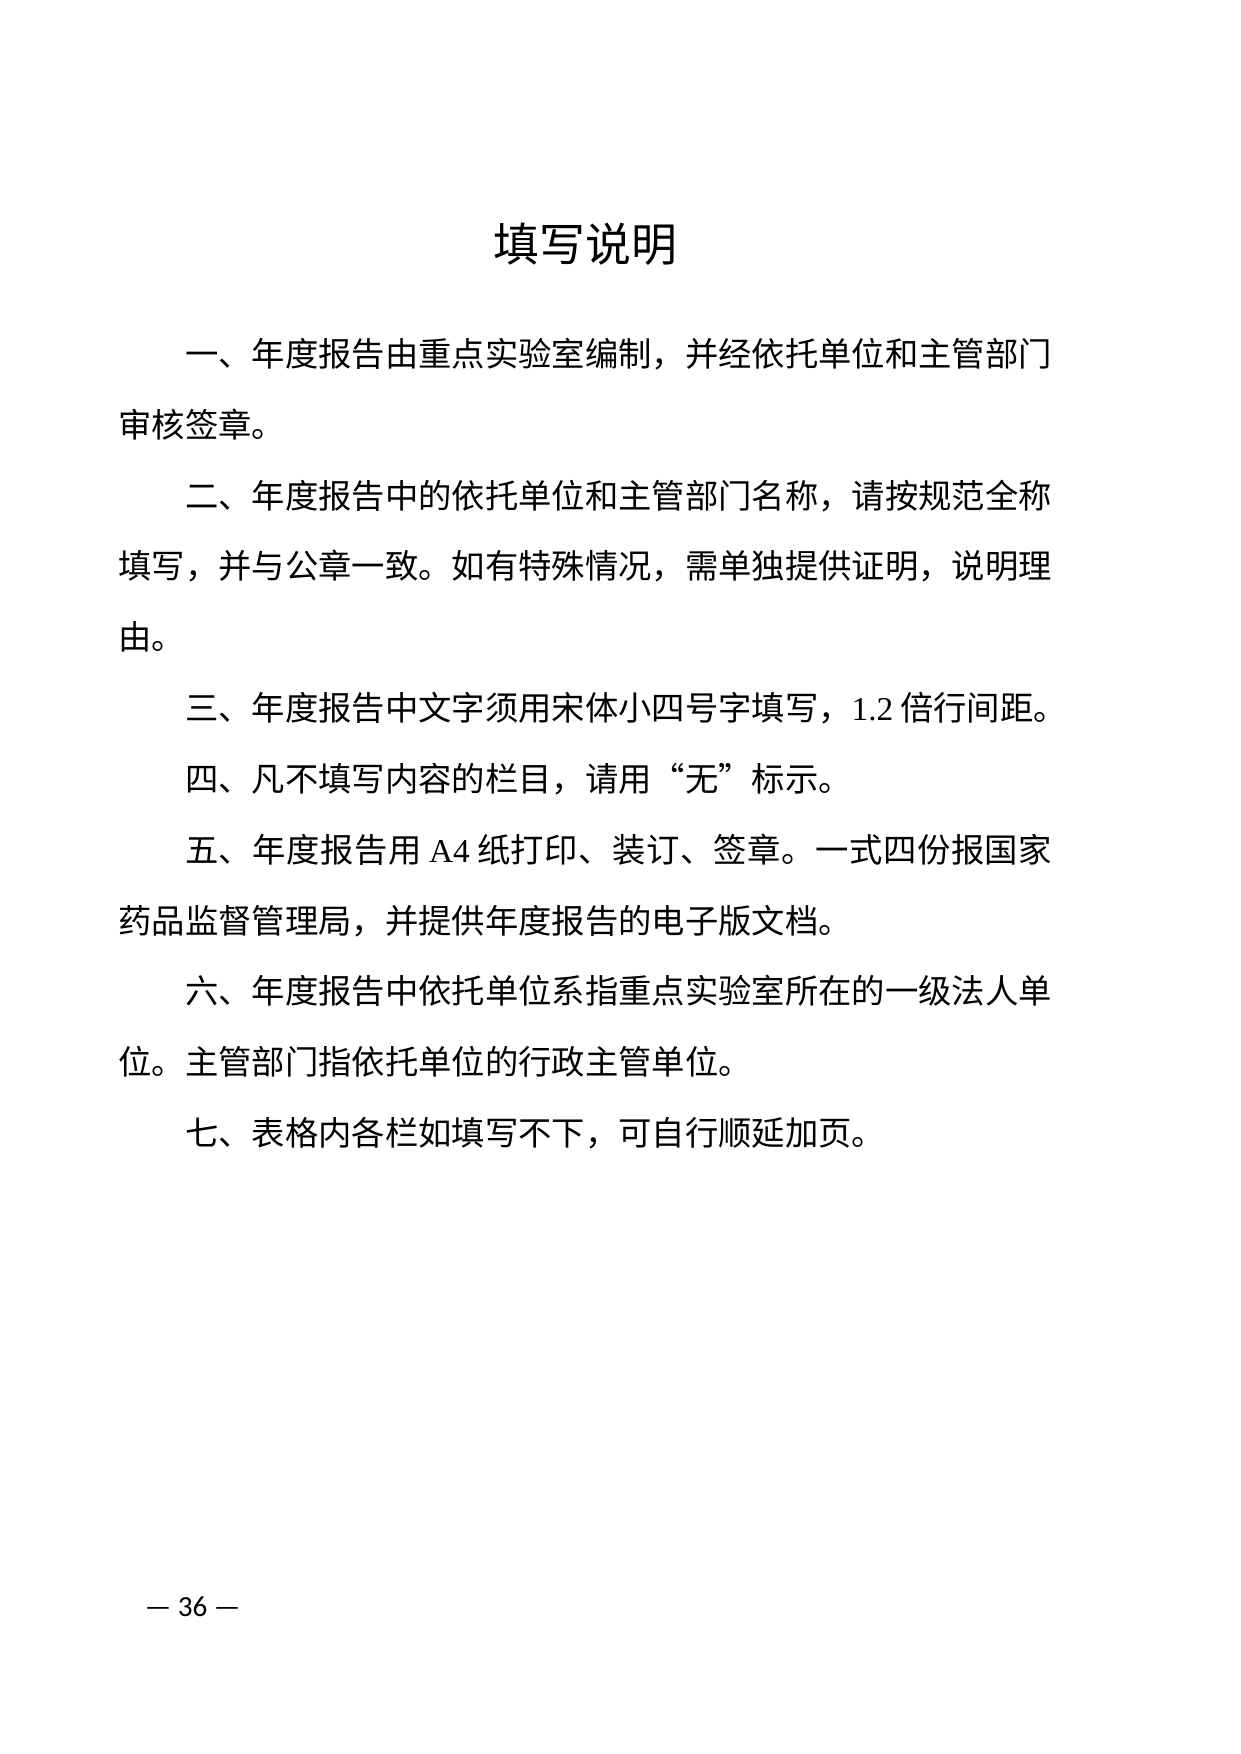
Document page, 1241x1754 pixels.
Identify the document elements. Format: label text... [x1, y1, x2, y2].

text 七、表格内各栏如填写不下，可自行顺延加页。 [118, 1107, 1053, 1155]
text 一、年度报告由重点实验室编制，并经依托单位和主管部门审核签章。 [118, 328, 1053, 447]
text 六、年度报告中依托单位系指重点实验室所在的一级法人单位。主管部门指依托单位的行政主管单位。 [118, 965, 1053, 1084]
text 三、年度报告中文字须用宋体小四号字填写，1.2倍行间距。 [118, 682, 1053, 730]
text 填写说明 [118, 211, 1053, 274]
text 二、年度报告中的依托单位和主管部门名称，请按规范全称填写，并与公章一致。如有特殊情况，需单独提供证明，说明理由。 [118, 469, 1053, 659]
text 五、年度报告用A4纸打印、装订、签章。一式四份报国家药品监督管理局，并提供年度报告的电子版文档。 [118, 824, 1053, 943]
text 四、凡不填写内容的栏目，请用“无”标示。 [118, 753, 1053, 801]
